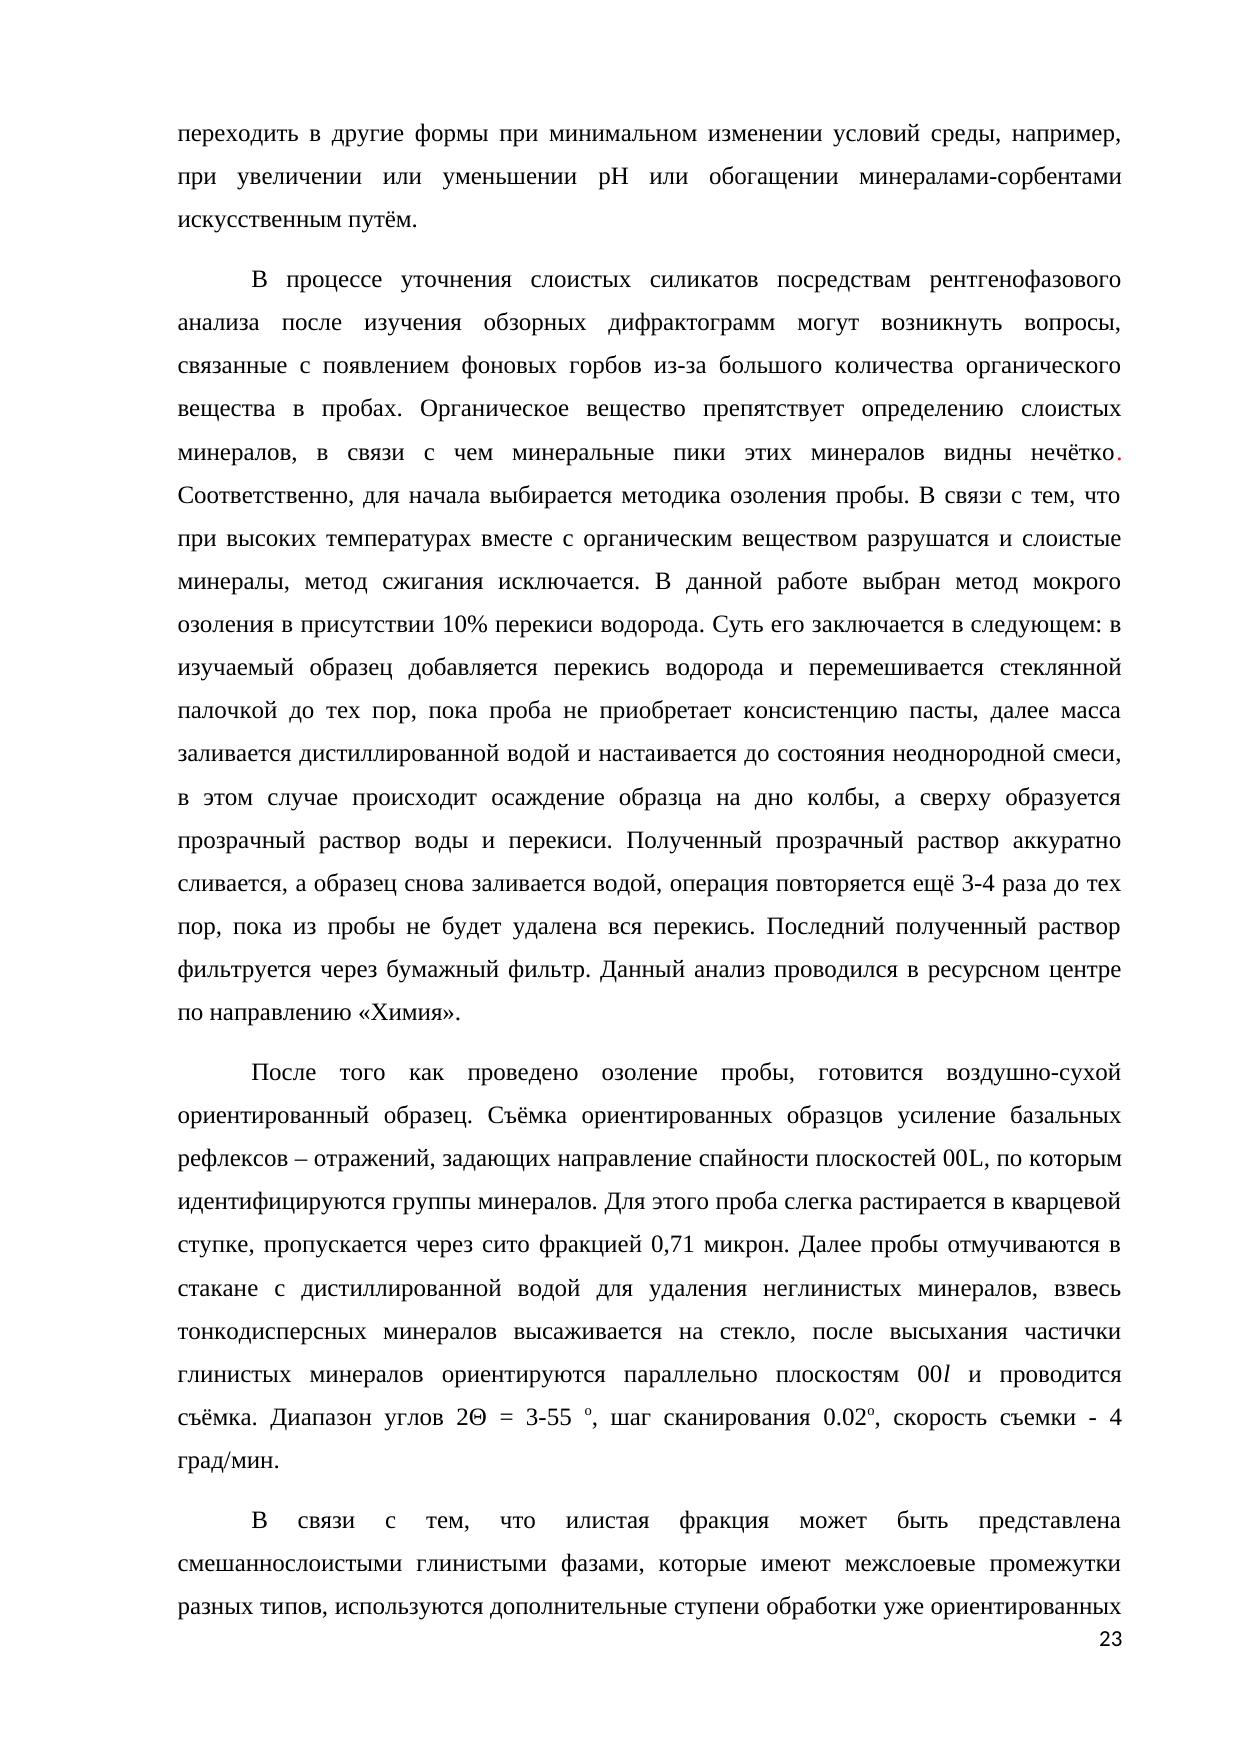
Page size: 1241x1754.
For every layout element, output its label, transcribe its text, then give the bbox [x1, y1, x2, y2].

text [177, 1505, 1122, 1620]
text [177, 118, 1122, 233]
text В процессе уточнения слоистых силикатов посредствам рентгенофазового анализа после изучения обзорных дифрактограмм могут возникнуть вопросы, связанные с появлением фоновых горбов из-за большого количества органического вещества в пробах. Органическое вещество препятствует определению слоистых минералов, в связи с чем минеральные пики этих минералов видны нечётко. Соответственно, для начала выбирается методика озоления пробы. В связи с тем, что при высоких температурах вместе с органическим веществом разрушатся и слоистые минералы, метод сжигания исключается. В данной работе выбран метод мокрого озоления в присутствии 10% перекиси водорода. Суть его заключается в следующем: в изучаемый образец добавляется перекись водорода и перемешивается стеклянной палочкой до тех пор, пока проба не приобретает консистенцию пасты, далее масса заливается дистиллированной водой и настаивается до состояния неоднородной смеси, в этом случае происходит осаждение образца на дно колбы, а сверху образуется прозрачный раствор воды и перекиси. Полученный прозрачный раствор аккуратно сливается, а образец снова заливается водой, операция повторяется ещё 3-4 раза до тех пор, пока из пробы не будет удалена вся перекись. Последний полученный раствор фильтруется через бумажный фильтр. Данный анализ проводился в ресурсном центре по направлению «Химия». [177, 264, 1122, 1026]
text После того как проведено озоление пробы, готовится воздушно-сухой ориентированный образец. Съёмка ориентированных образцов усиление базальных рефлексов – отражений, задающих направление спайности плоскостей 00L, по которым идентифицируются группы минералов. Для этого проба слегка растирается в кварцевой ступке, пропускается через сито фракцией 0,71 микрон. Далее пробы отмучиваются в стакане с дистиллированной водой для удаления неглинистых минералов, взвесь тонкодисперсных минералов высаживается на стекло, после высыхания частички глинистых минералов ориентируются параллельно плоскостям 00l и проводится съёмка. Диапазон углов 2Θ = 3-55 o, шаг сканирования 0.02о, скорость съемки - 4 град/мин. [177, 1057, 1122, 1474]
